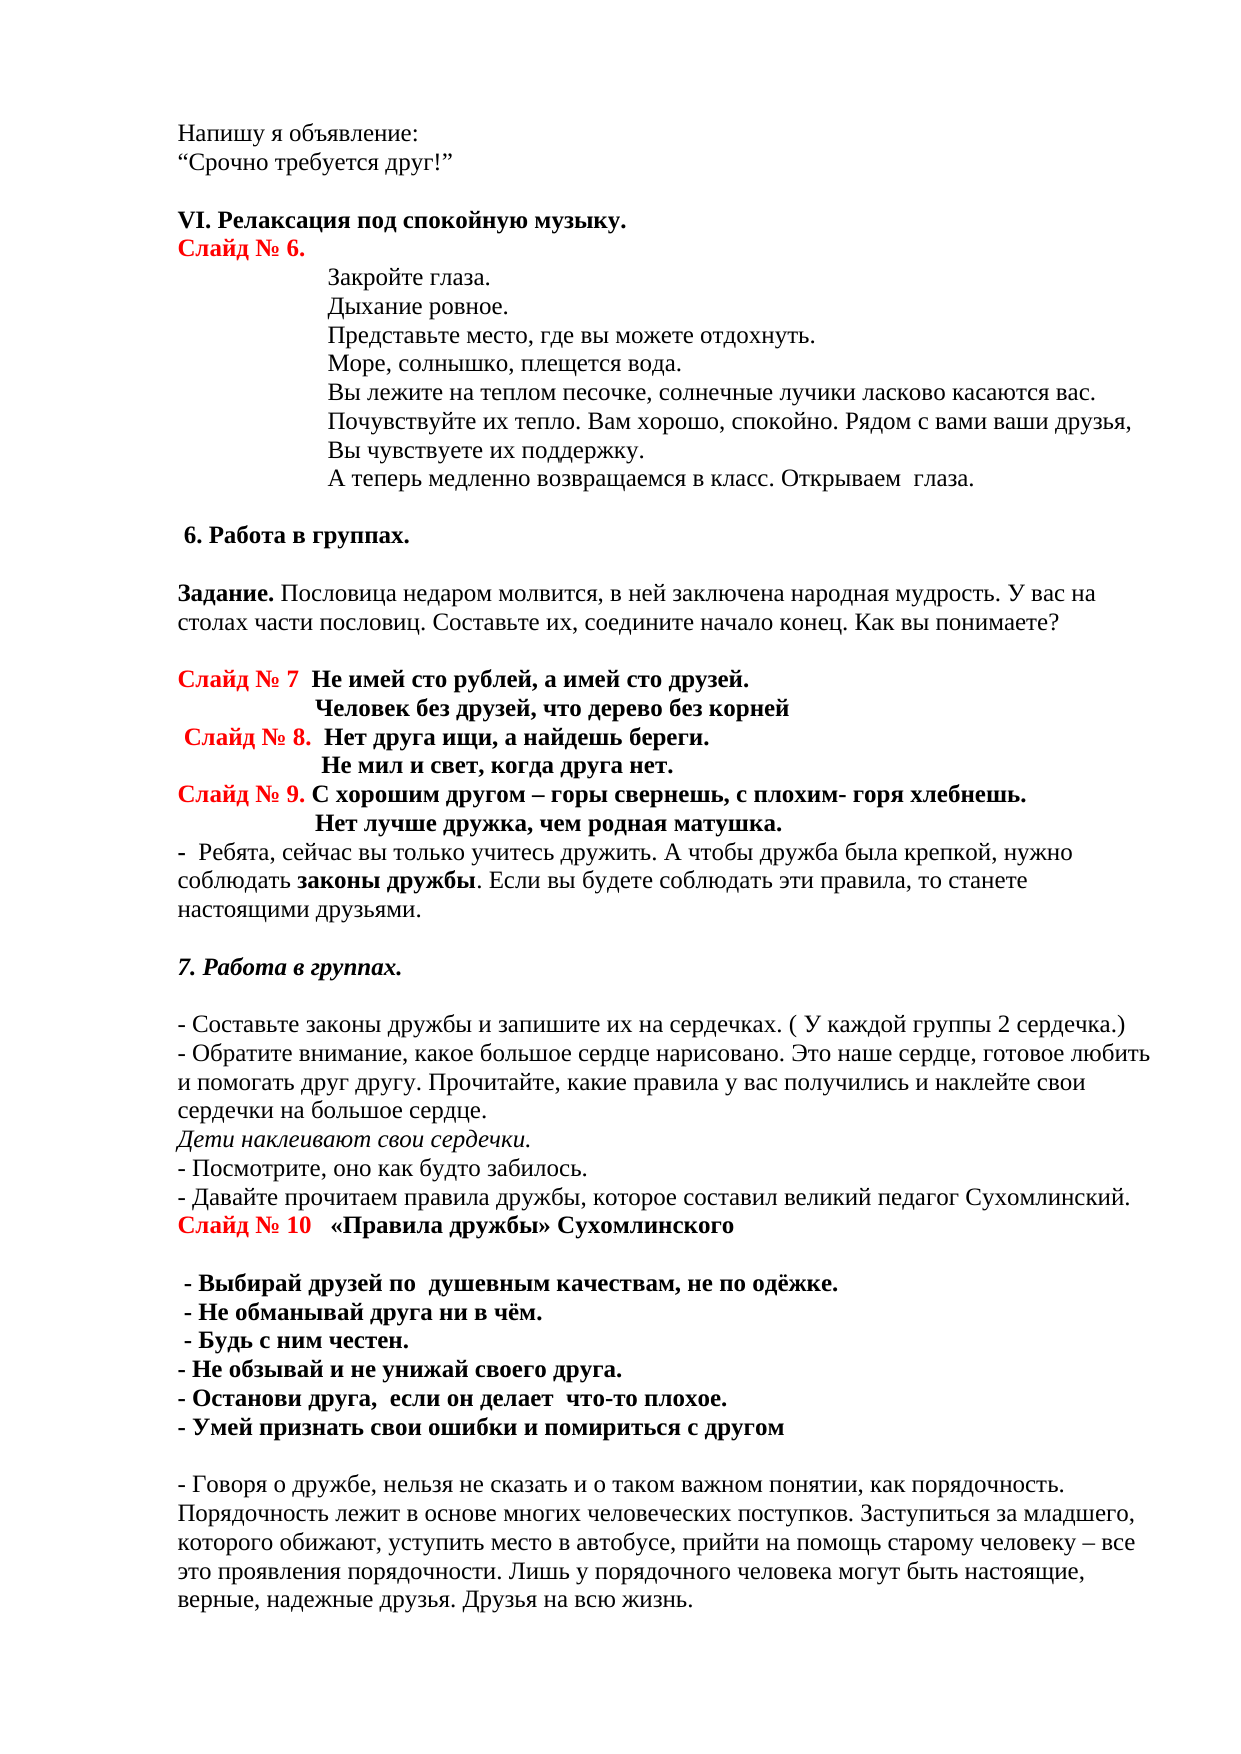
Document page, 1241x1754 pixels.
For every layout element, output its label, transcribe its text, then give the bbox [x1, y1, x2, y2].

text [177, 118, 1152, 176]
text Дыхание ровное. [177, 291, 1152, 320]
text 6. Работа в группах. [177, 520, 1152, 549]
text Закройте глаза. [177, 262, 1152, 291]
text Нет лучше дружка, чем родная матушка. [177, 808, 1152, 837]
text - Останови друга, если он делает что-то плохое. [177, 1383, 1152, 1412]
text Не мил и свет, когда друга нет. [177, 750, 1152, 779]
text А теперь медленно возвращаемся в класс. Открываем глаза. [177, 463, 1152, 492]
text - Говоря о дружбе, нельзя не сказать и о таком важном понятии, как порядочность. Порядочность лежит в основе многих человеческих поступков. Заступиться за младшего, которого обижают, уступить место в автобусе, прийти на помощь старому человеку – все это проявления порядочности. Лишь у порядочного человека могут быть настоящие, верные, надежные друзья. Друзья на всю жизнь. [177, 1469, 1152, 1613]
text - Не обзывай и не унижай своего друга. [177, 1354, 1152, 1383]
text Слайд № 6. [177, 233, 1152, 262]
text Почувствуйте их тепло. Вам хорошо, спокойно. Рядом с вами ваши друзья, [177, 406, 1152, 435]
text - Умей признать свои ошибки и помириться с другом [177, 1412, 1152, 1440]
text Вы лежите на теплом песочке, солнечные лучики ласково касаются вас. [177, 377, 1152, 406]
text Слайд № 9. С хорошим другом – горы свернешь, с плохим- горя хлебнешь. [177, 779, 1152, 808]
text - Составьте законы дружбы и запишите их на сердечках. ( У каждой группы 2 сердечка.) [177, 1009, 1152, 1038]
text 7. Работа в группах. [177, 952, 1152, 980]
text - Ребята, сейчас вы только учитесь дружить. А чтобы дружба была крепкой, нужно соблюдать законы дружбы. Если вы будете соблюдать эти правила, то станете настоящими друзьями. [177, 837, 1152, 923]
text Человек без друзей, что дерево без корней [177, 693, 1152, 722]
text Слайд № 8. Нет друга ищи, а найдешь береги. [177, 722, 1152, 750]
text Представьте место, где вы можете отдохнуть. [177, 320, 1152, 348]
text - Давайте прочитаем правила дружбы, которое составил великий педагог Сухомлинский. [177, 1182, 1152, 1210]
text - Посмотрите, оно как будто забилось. [177, 1153, 1152, 1182]
text - Выбирай друзей по душевным качествам, не по одёжке. [177, 1268, 1152, 1297]
text Задание. Пословица недаром молвится, в ней заключена народная мудрость. У вас на столах части пословиц. Составьте их, соедините начало конец. Как вы понимаете? [177, 578, 1152, 635]
text - Будь с ним честен. [177, 1325, 1152, 1354]
text Слайд № 7 Не имей сто рублей, а имей сто друзей. [177, 664, 1152, 693]
text Дети наклеивают свои сердечки. [177, 1124, 1152, 1153]
text - Не обманывай друга ни в чём. [177, 1297, 1152, 1325]
text - Обратите внимание, какое большое сердце нарисовано. Это наше сердце, готовое любить и помогать друг другу. Прочитайте, какие правила у вас получились и наклейте свои сердечки на большое сердце. [177, 1038, 1152, 1124]
text Море, солнышко, плещется вода. [177, 348, 1152, 377]
text Слайд № 10 «Правила дружбы» Сухомлинского [177, 1210, 1152, 1239]
text Вы чувствуете их поддержку. [177, 435, 1152, 463]
text VI. Релаксация под спокойную музыку. [177, 205, 1152, 233]
